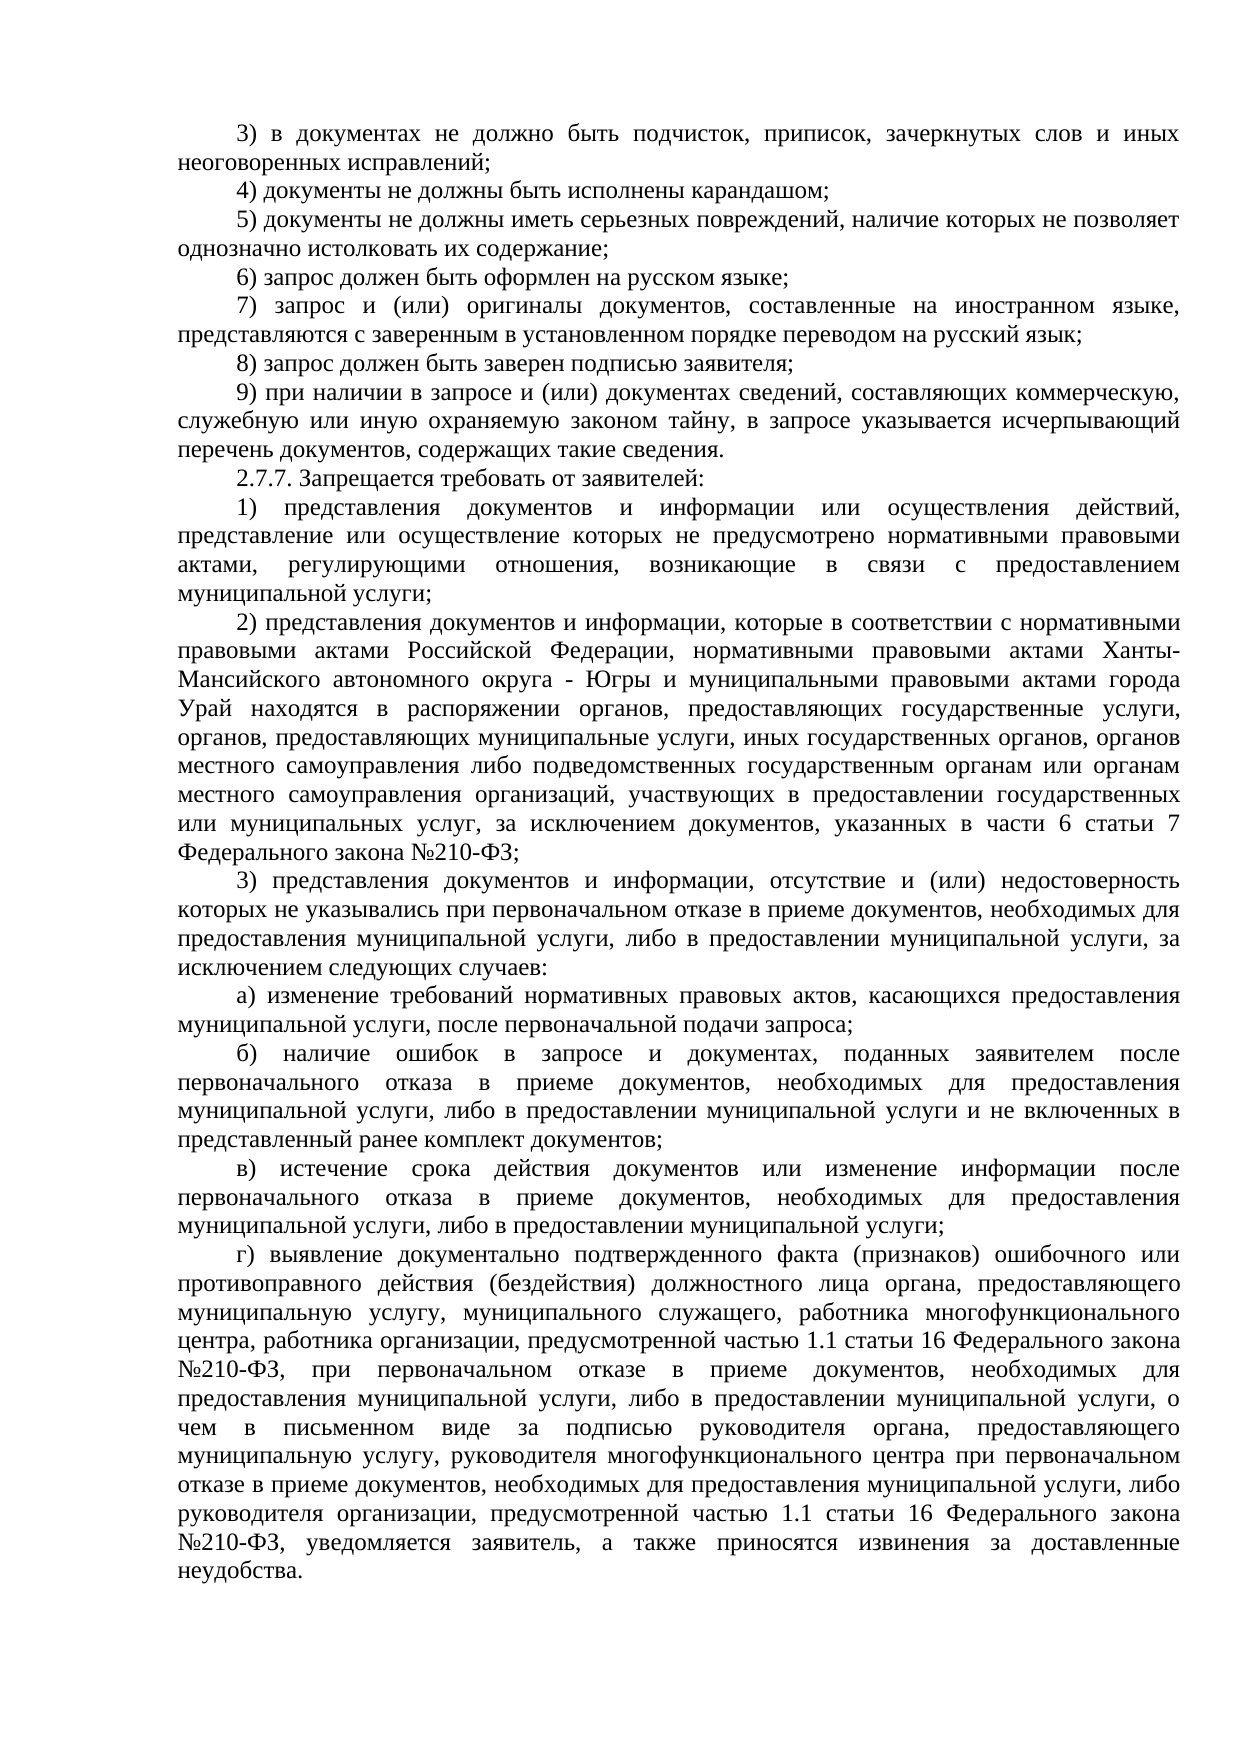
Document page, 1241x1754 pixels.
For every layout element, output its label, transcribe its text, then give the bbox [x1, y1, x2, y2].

text 7) запрос и (или) оригиналы документов, составленные на иностранном языке, представляются с заверенным в установленном порядке переводом на русский язык; [177, 291, 1181, 348]
text 1) представления документов и информации или осуществления действий, представление или осуществление которых не предусмотрено нормативными правовыми актами, регулирующими отношения, возникающие в связи с предоставлением муниципальной услуги; [177, 492, 1181, 607]
text 3) представления документов и информации, отсутствие и (или) недостоверность которых не указывались при первоначальном отказе в приеме документов, необходимых для предоставления муниципальной услуги, либо в предоставлении муниципальной услуги, за исключением следующих случаев: [177, 866, 1181, 981]
text 9) при наличии в запросе и (или) документах сведений, составляющих коммерческую, служебную или иную охраняемую законом тайну, в запросе указывается исчерпывающий перечень документов, содержащих такие сведения. [177, 377, 1181, 463]
text 2.7.7. Запрещается требовать от заявителей: [177, 463, 1181, 492]
text б) наличие ошибок в запросе и документах, поданных заявителем после первоначального отказа в приеме документов, необходимых для предоставления муниципальной услуги, либо в предоставлении муниципальной услуги и не включенных в представленный ранее комплект документов; [177, 1038, 1181, 1153]
text в) истечение срока действия документов или изменение информации после первоначального отказа в приеме документов, необходимых для предоставления муниципальной услуги, либо в предоставлении муниципальной услуги; [177, 1153, 1181, 1239]
text 3) в документах не должно быть подчисток, приписок, зачеркнутых слов и иных неоговоренных исправлений; [177, 118, 1181, 176]
text г) выявление документально подтвержденного факта (признаков) ошибочного или противоправного действия (бездействия) должностного лица органа, предоставляющего муниципальную услугу, муниципального служащего, работника многофункционального центра, работника организации, предусмотренной частью 1.1 статьи 16 Федерального закона №210-ФЗ, при первоначальном отказе в приеме документов, необходимых для предоставления муниципальной услуги, либо в предоставлении муниципальной услуги, о чем в письменном виде за подписью руководителя органа, предоставляющего муниципальную услугу, руководителя многофункционального центра при первоначальном отказе в приеме документов, необходимых для предоставления муниципальной услуги, либо руководителя организации, предусмотренной частью 1.1 статьи 16 Федерального закона №210-ФЗ, уведомляется заявитель, а также приносятся извинения за доставленные неудобства. [177, 1239, 1181, 1584]
text 2) представления документов и информации, которые в соответствии с нормативными правовыми актами Российской Федерации, нормативными правовыми актами Ханты-Мансийского автономного округа - Югры и муниципальными правовыми актами города Урай находятся в распоряжении органов, предоставляющих государственные услуги, органов, предоставляющих муниципальные услуги, иных государственных органов, органов местного самоуправления либо подведомственных государственным органам или органам местного самоуправления организаций, участвующих в предоставлении государственных или муниципальных услуг, за исключением документов, указанных в части 6 статьи 7 Федерального закона №210-ФЗ; [177, 607, 1181, 866]
text 4) документы не должны быть исполнены карандашом; [177, 176, 1181, 204]
text а) изменение требований нормативных правовых актов, касающихся предоставления муниципальной услуги, после первоначальной подачи запроса; [177, 981, 1181, 1038]
text 5) документы не должны иметь серьезных повреждений, наличие которых не позволяет однозначно истолковать их содержание; [177, 204, 1181, 262]
text 8) запрос должен быть заверен подписью заявителя; [177, 348, 1181, 377]
text 6) запрос должен быть оформлен на русском языке; [177, 262, 1181, 291]
